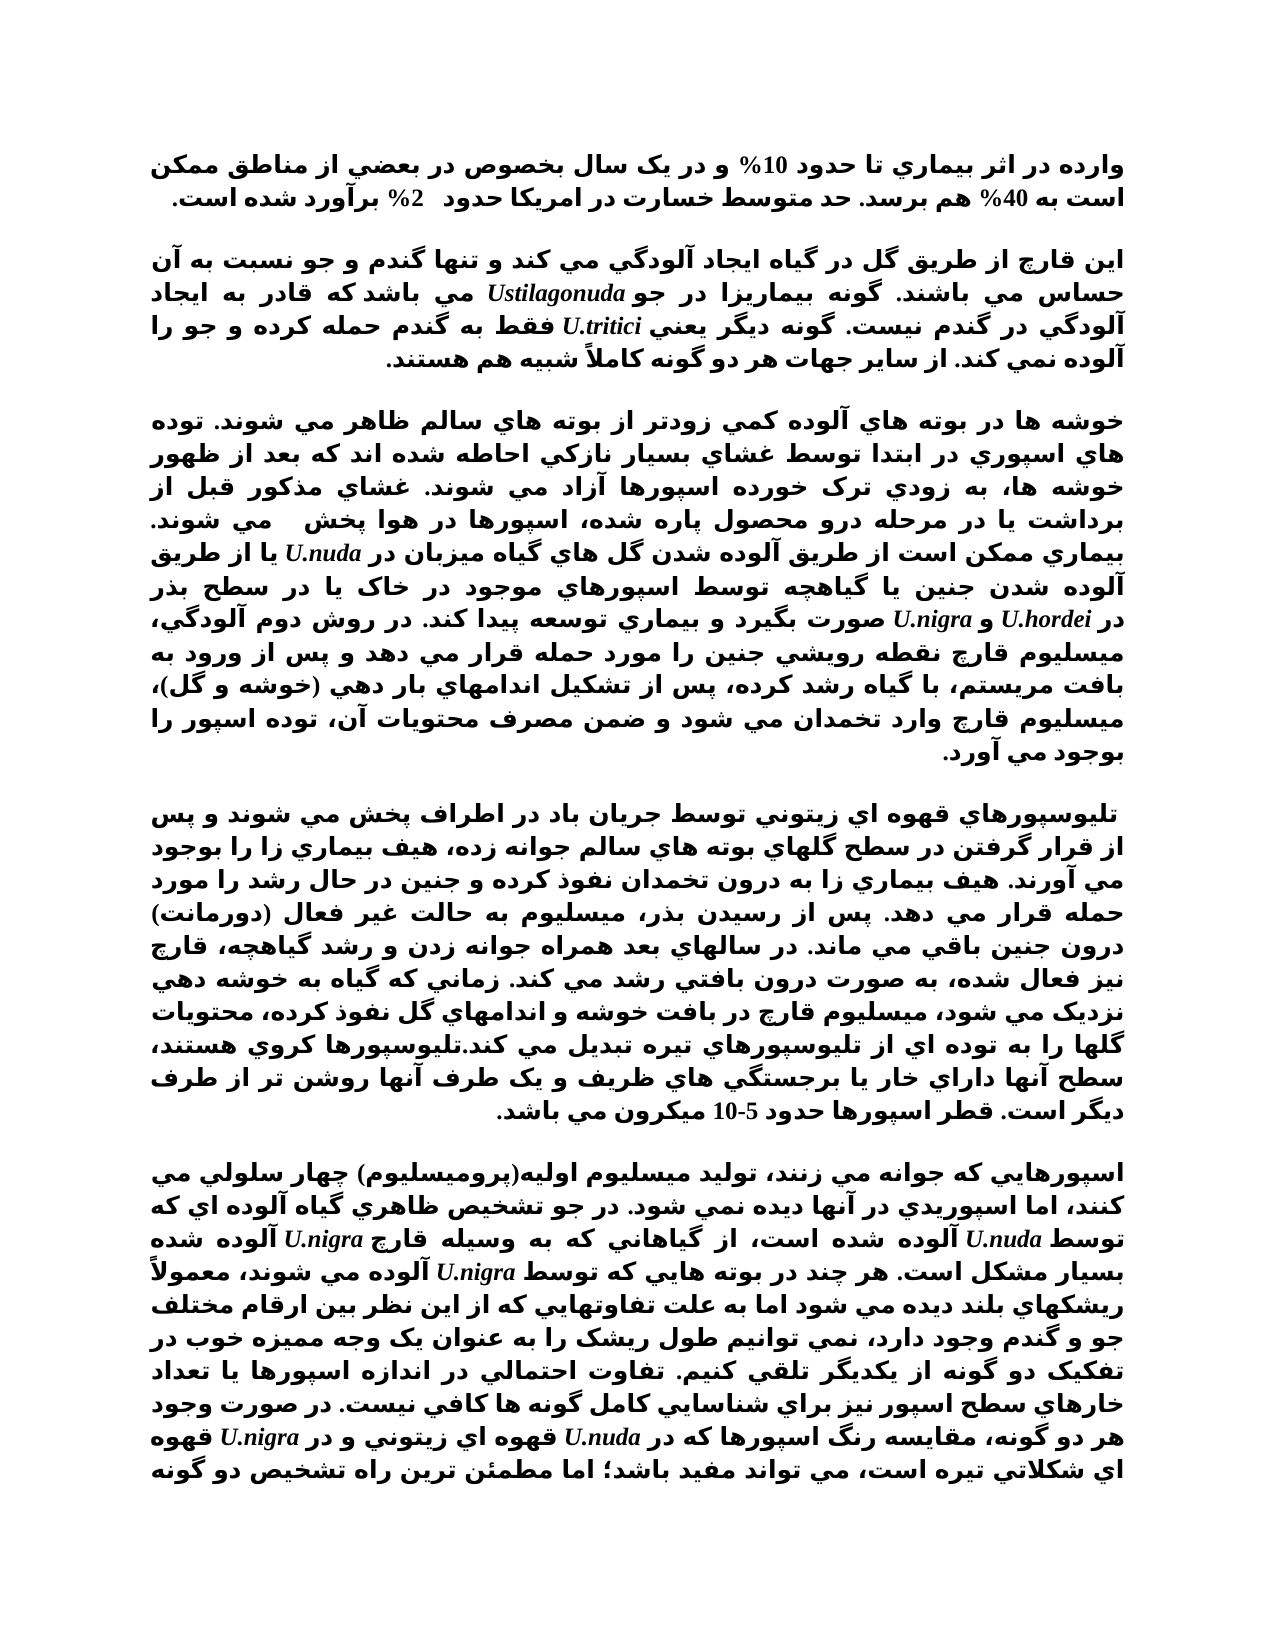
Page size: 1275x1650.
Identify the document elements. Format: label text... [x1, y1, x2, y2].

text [150, 150, 1125, 212]
text خوشه ها در بوته هاي آلوده کمي زودتر از بوته هاي سالم ظاهر مي شوند. توده هاي اسپوري در ابتدا توسط غشاي بسيار نازکي احاطه شده اند که بعد از ظهور خوشه ها، به زودي ترک خورده اسپورها آزاد مي شوند. غشاي مذکور قبل از برداشت يا در مرحله درو محصول پاره شده، اسپورها در هوا پخش مي شوند. بيماري ممکن است از طريق آلوده شدن گل هاي گياه ميزبان در U.nuda يا از طريق آلوده شدن جنين يا گياهچه توسط اسپورهاي موجود در خاک يا در سطح بذر در U.hordei و U.nigra صورت بگيرد و بيماري توسعه پيدا کند. در روش دوم آلودگي، ميسليوم قارچ نقطه رويشي جنين را مورد حمله قرار مي دهد و پس از ورود به بافت مريستم، با گياه رشد کرده، پس از تشکيل اندامهاي بار دهي (خوشه و گل)، ميسليوم قارچ وارد تخمدان مي شود و ضمن مصرف محتويات آن، توده اسپور را بوجود مي آورد. [150, 406, 1125, 765]
text تليوسپورهاي قهوه اي زيتوني توسط جريان باد در اطراف پخش مي شوند و پس از قرار گرفتن در سطح گلهاي بوته هاي سالم جوانه زده، هيف بيماري زا را بوجود مي آورند. هيف بيماري زا به درون تخمدان نفوذ کرده و جنين در حال رشد را مورد حمله قرار مي دهد. پس از رسيدن بذر، ميسليوم به حالت غير فعال (دورمانت) درون جنين باقي مي ماند. در سالهاي بعد همراه جوانه زدن و رشد گياهچه، قارچ نيز فعال شده، به صورت درون بافتي رشد مي کند. زماني که گياه به خوشه دهي نزديک مي شود، ميسليوم قارچ در بافت خوشه و اندامهاي گل نفوذ کرده، محتويات گلها را به توده اي از تليوسپورهاي تيره تبديل مي کند.تليوسپورها کروي هستند، سطح آنها داراي خار يا برجستگي هاي ظريف و يک طرف آنها روشن تر از طرف ديگر است. قطر اسپورها حدود 5-10 ميکرون مي باشد. [150, 799, 1125, 1125]
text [150, 1158, 1125, 1484]
text اين قارچ از طريق گل در گياه ايجاد آلودگي مي کند و تنها گندم و جو نسبت به آن حساس مي باشند. گونه بيماريزا در جو Ustilagonuda مي باشد که قادر به ايجاد آلودگي در گندم نيست. گونه ديگر يعني U.tritici فقط به گندم حمله کرده و جو را آلوده نمي کند. از ساير جهات هر دو گونه کاملاً شبيه هم هستند. [150, 245, 1125, 373]
